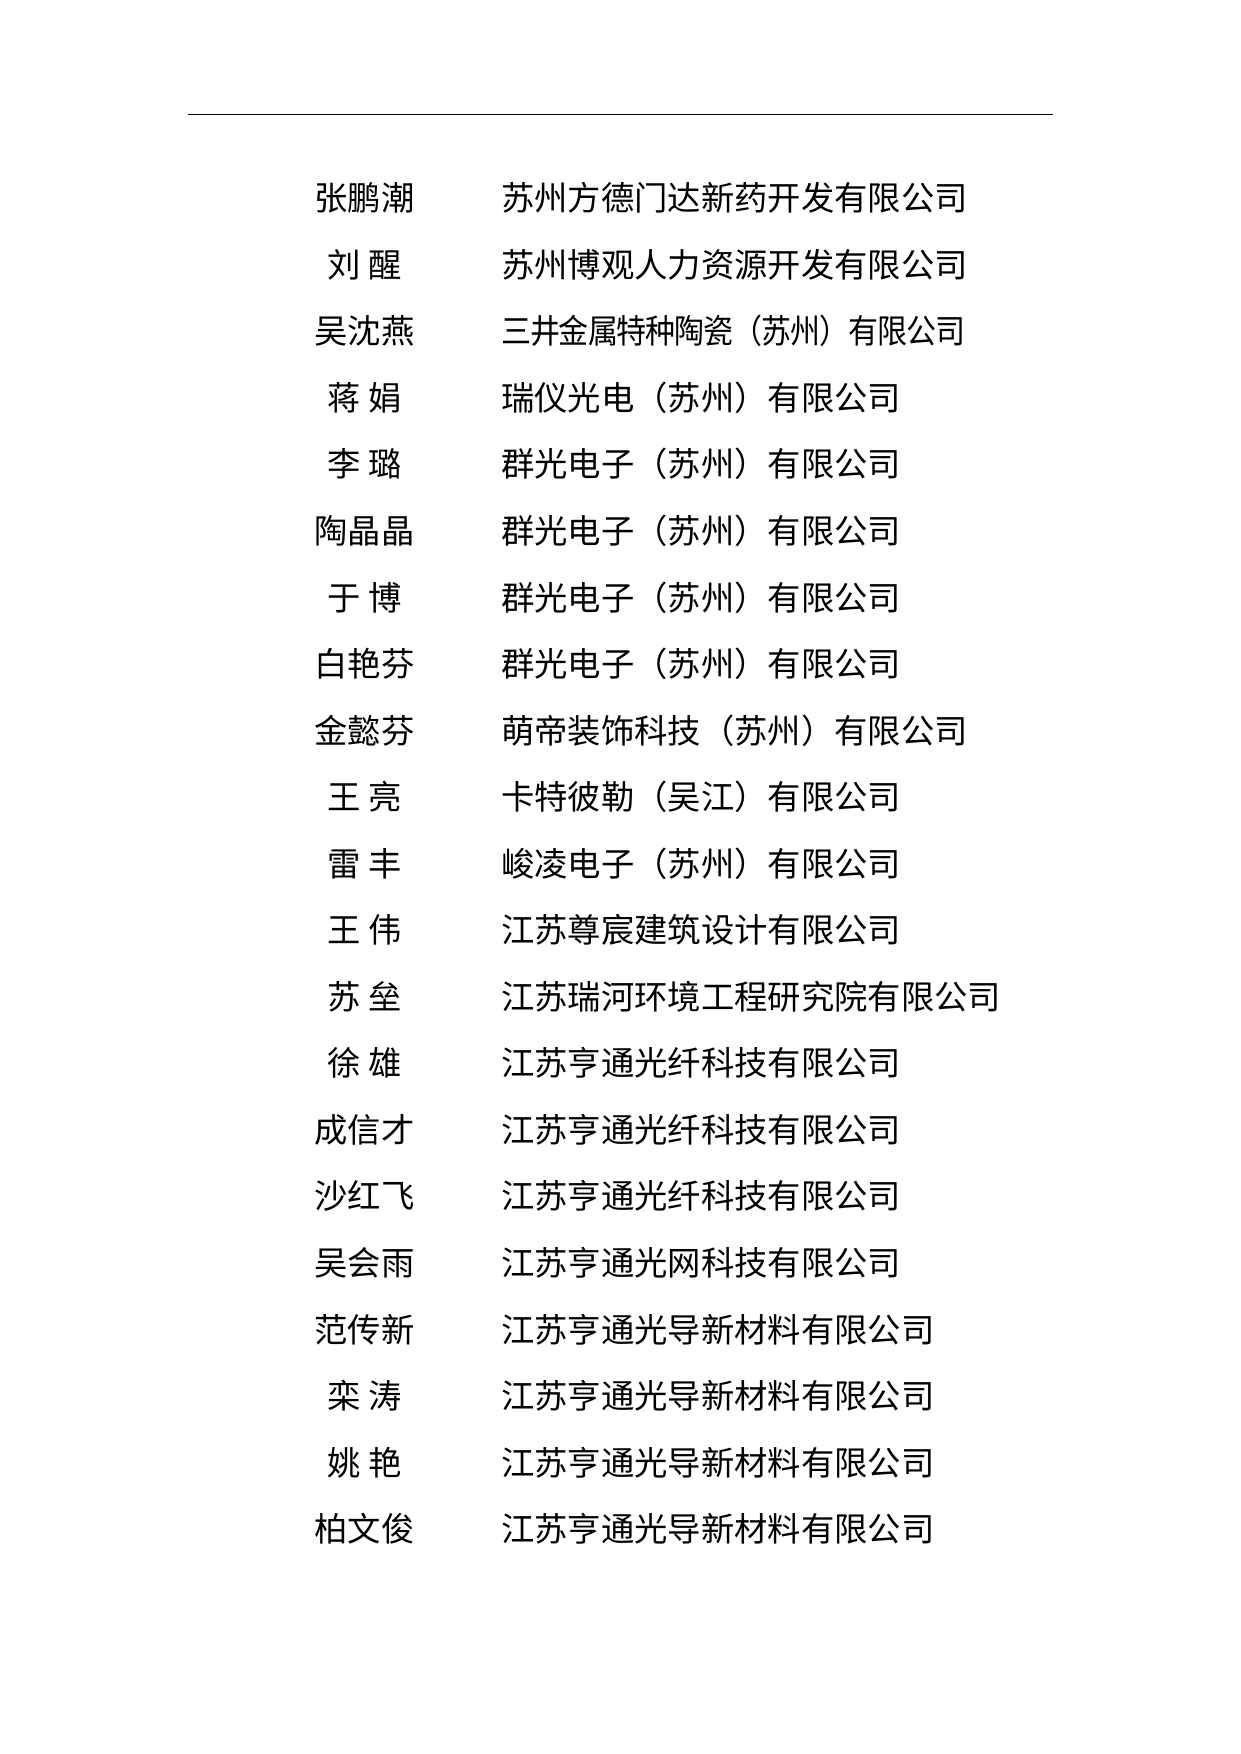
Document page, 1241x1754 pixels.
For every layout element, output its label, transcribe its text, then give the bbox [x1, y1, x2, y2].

table_cell 群光电子（苏州）有限公司 [502, 495, 1046, 561]
table_cell 苏 垒 [189, 961, 502, 1027]
table_cell 江苏尊宸建筑设计有限公司 [502, 894, 1046, 961]
table_cell 刘 醒 [189, 229, 502, 295]
table_cell 于 博 [189, 561, 502, 628]
table_cell 峻凌电子（苏州）有限公司 [502, 828, 1046, 894]
table_cell 群光电子（苏州）有限公司 [502, 628, 1046, 694]
table_cell 群光电子（苏州）有限公司 [502, 428, 1046, 495]
table_cell 雷 丰 [189, 828, 502, 894]
table_cell 卡特彼勒（吴江）有限公司 [502, 761, 1046, 828]
table_cell 江苏亨通光网科技有限公司 [502, 1227, 1046, 1293]
table_cell 徐 雄 [189, 1027, 502, 1094]
table_cell 张鹏潮 [189, 162, 502, 228]
table_cell 江苏亨通光导新材料有限公司 [502, 1360, 1046, 1427]
table_cell 江苏亨通光导新材料有限公司 [502, 1294, 1046, 1360]
table_cell 姚 艳 [189, 1427, 502, 1493]
table_cell 三井金属特种陶瓷（苏州）有限公司 [502, 295, 1046, 362]
table_cell 江苏瑞河环境工程研究院有限公司 [502, 961, 1046, 1027]
table_cell 江苏亨通光导新材料有限公司 [502, 1427, 1046, 1493]
table_cell 群光电子（苏州）有限公司 [502, 561, 1046, 628]
table_cell 沙红飞 [189, 1160, 502, 1227]
table_cell 江苏亨通光纤科技有限公司 [502, 1027, 1046, 1094]
table_cell 苏州方德门达新药开发有限公司 [502, 162, 1046, 228]
table_cell 吴沈燕 [189, 295, 502, 362]
table_cell 金懿芬 [189, 695, 502, 761]
table_cell 白艳芬 [189, 628, 502, 694]
table_cell 吴会雨 [189, 1227, 502, 1293]
table_cell 成信才 [189, 1094, 502, 1160]
table_cell 苏州博观人力资源开发有限公司 [502, 229, 1046, 295]
table_cell 柏文俊 [189, 1493, 502, 1560]
table_cell 李 璐 [189, 428, 502, 495]
table_cell 王 亮 [189, 761, 502, 828]
table_cell 栾 涛 [189, 1360, 502, 1427]
table_cell 陶晶晶 [189, 495, 502, 561]
table_cell 王 伟 [189, 894, 502, 961]
table_cell 范传新 [189, 1294, 502, 1360]
table_cell 蒋 娟 [189, 362, 502, 428]
table_cell 萌帝装饰科技（苏州）有限公司 [502, 695, 1046, 761]
table_cell 瑞仪光电（苏州）有限公司 [502, 362, 1046, 428]
table_cell 江苏亨通光纤科技有限公司 [502, 1160, 1046, 1227]
table_cell 江苏亨通光纤科技有限公司 [502, 1094, 1046, 1160]
table_cell 江苏亨通光导新材料有限公司 [502, 1493, 1046, 1560]
